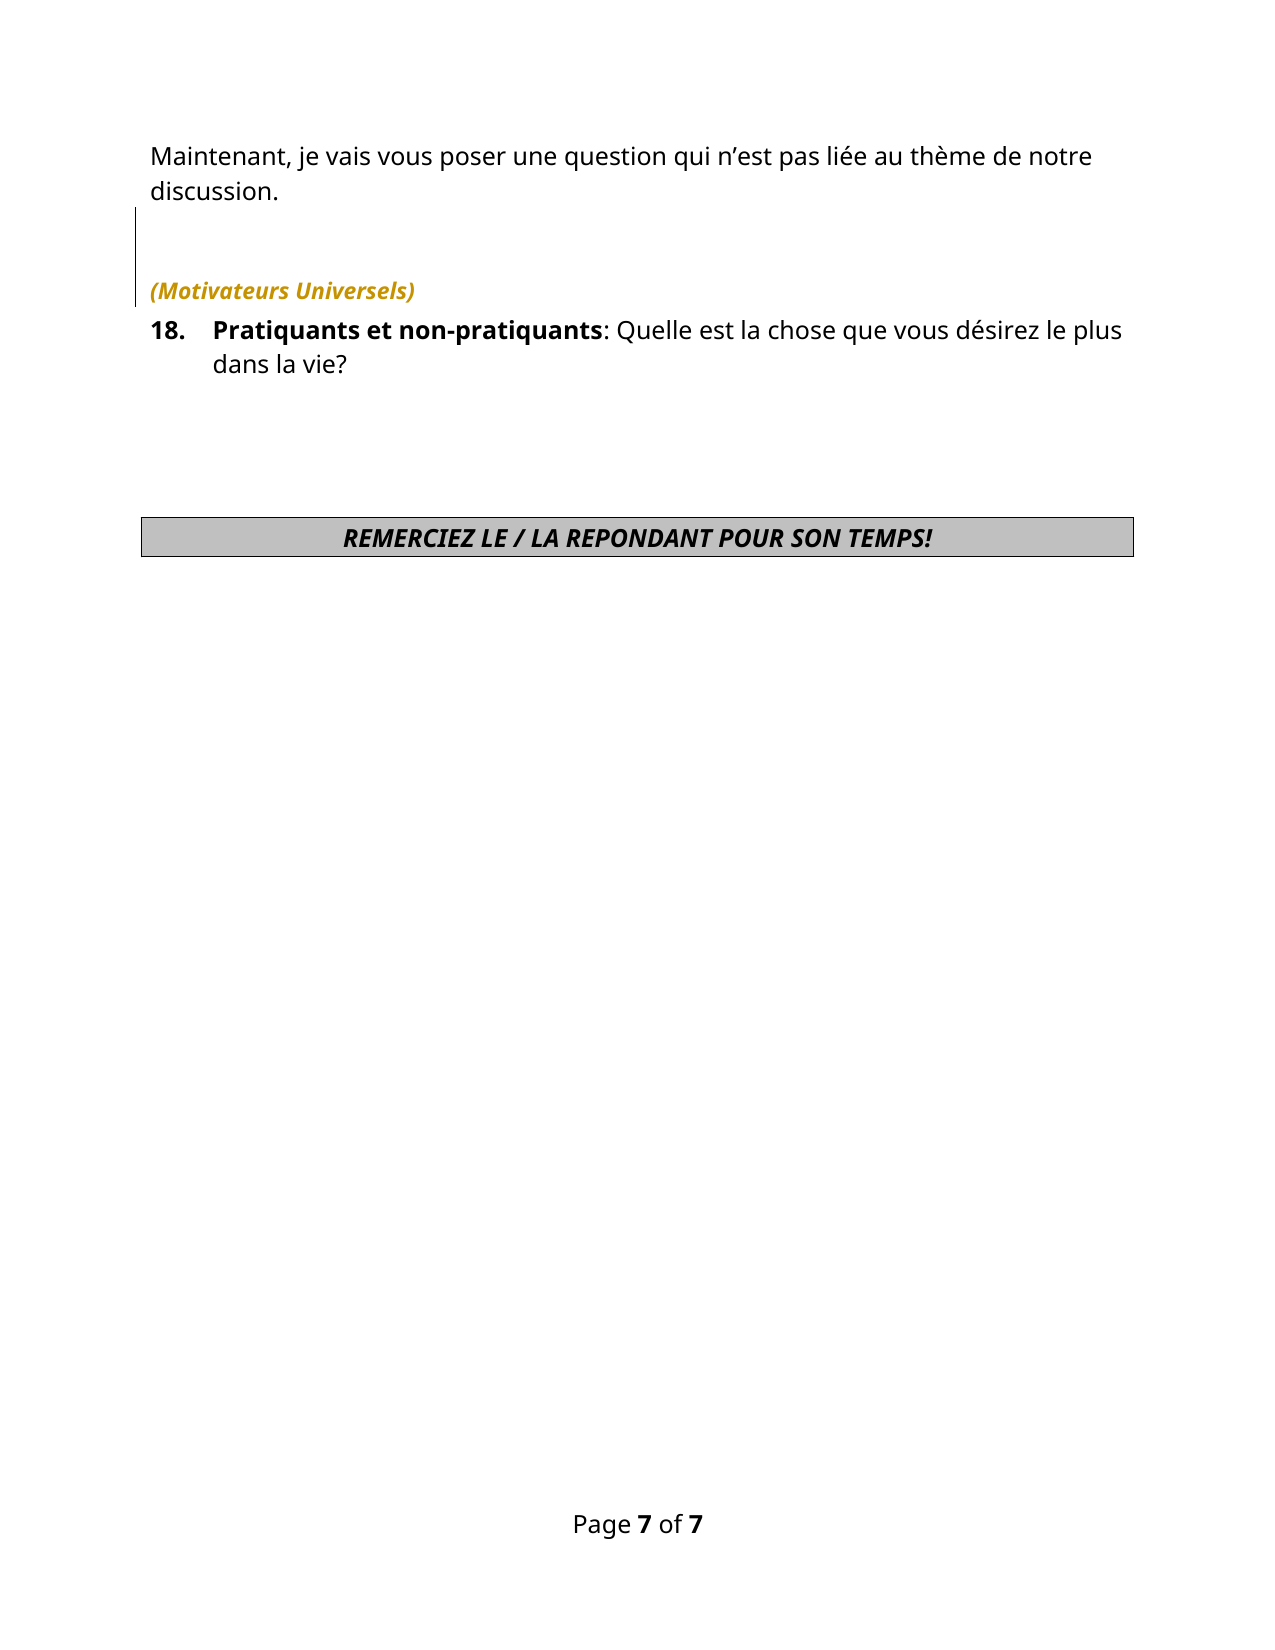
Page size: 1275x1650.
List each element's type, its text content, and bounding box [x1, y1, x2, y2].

text (Motivateurs Universels) [150, 275, 1125, 307]
text Maintenant, je vais vous poser une question qui n’est pas liée au thème de notre discussion. [150, 139, 1125, 207]
text 18. Pratiquants et non-pratiquants: Quelle est la chose que vous désirez le plus dans la vie? [150, 313, 1125, 381]
text REMERCIEZ LE / LA REPONDANT POUR SON TEMPS! [142, 518, 1133, 556]
